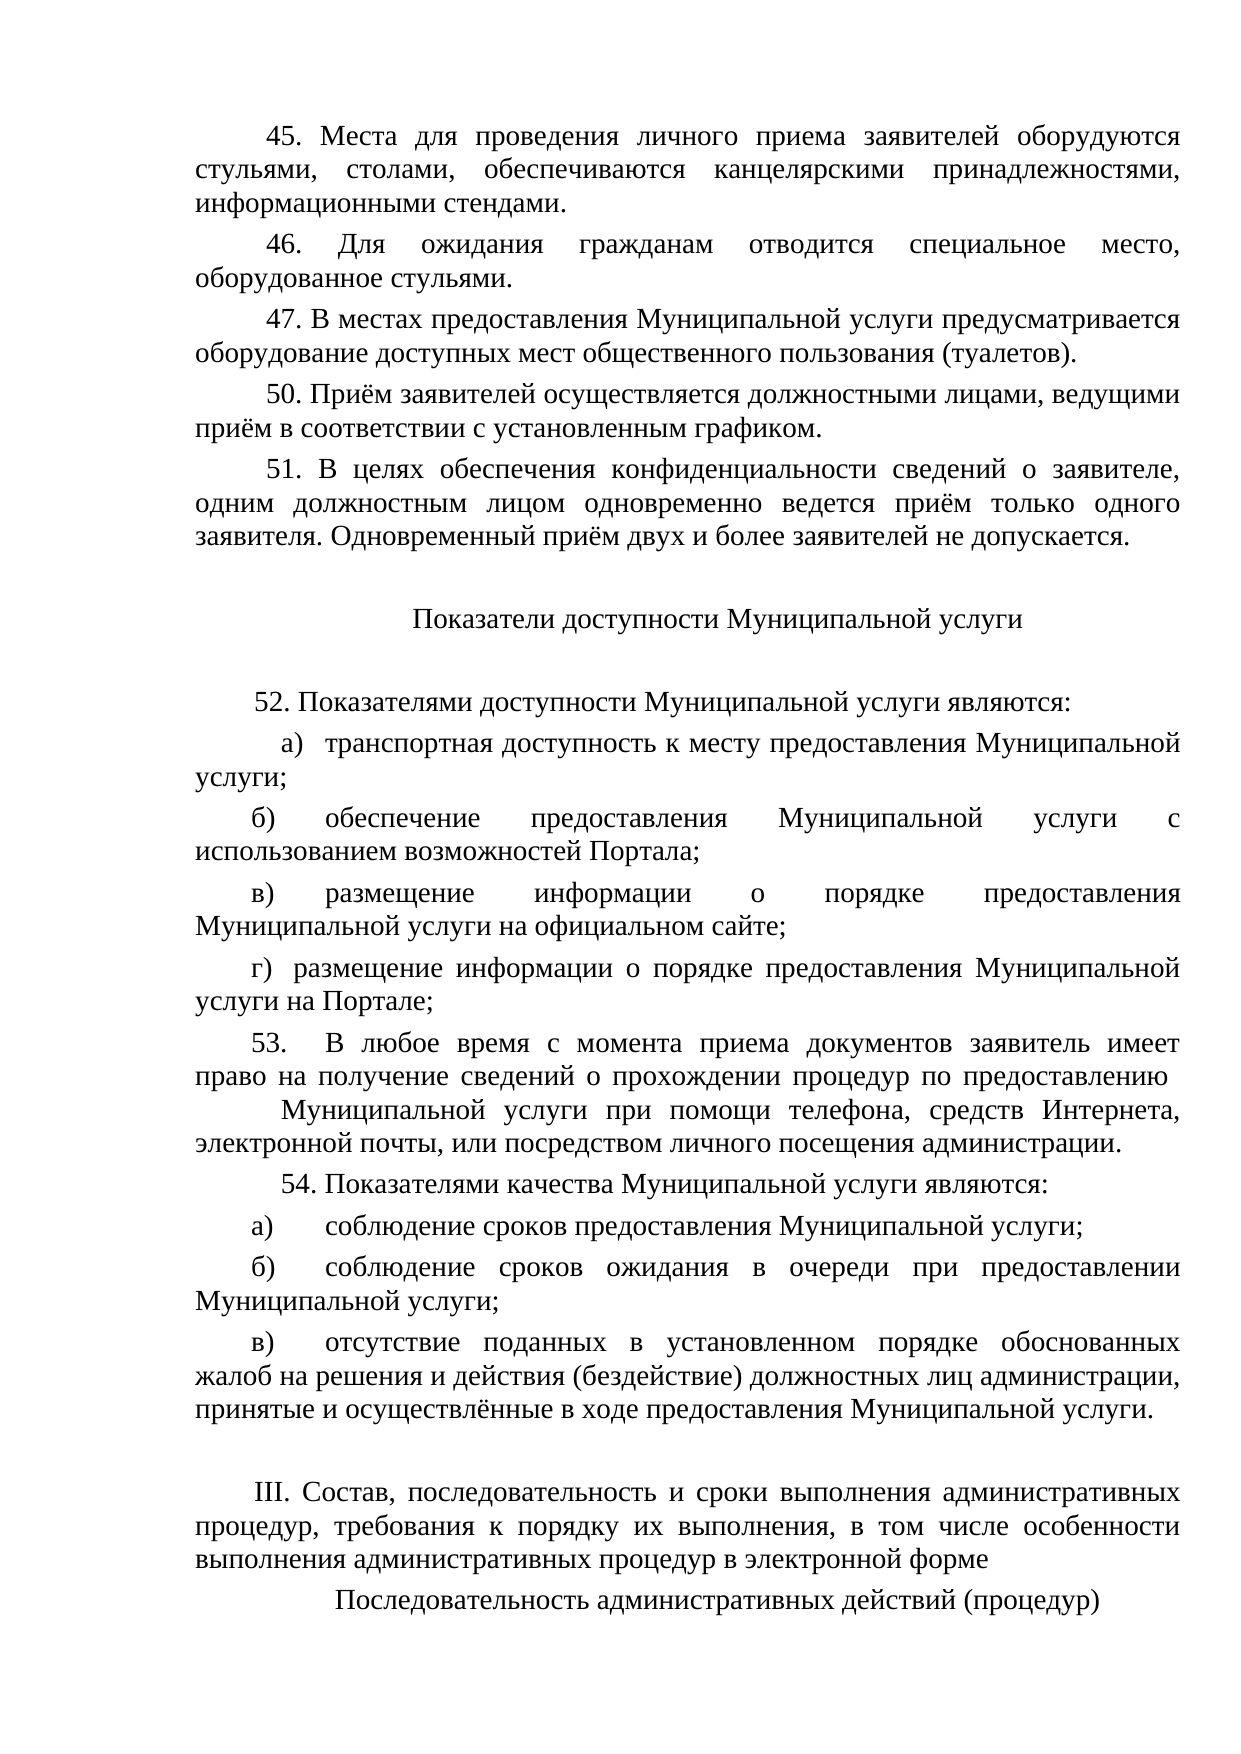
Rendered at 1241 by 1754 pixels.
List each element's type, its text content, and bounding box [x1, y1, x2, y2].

text Последовательность административных действий (процедур) [195, 1582, 1181, 1616]
text в) размещение информации о порядке предоставления Муниципальной услуги на официальном сайте; [195, 875, 1181, 942]
text 47. В местах предоставления Муниципальной услуги предусматривается оборудование доступных мест общественного пользования (туалетов). [195, 301, 1181, 368]
text 53. В любое время с момента приема документов заявитель имеет право на получение сведений о прохождении процедур по предоставлению Муниципальной услуги при помощи телефона, средств Интернета, электронной почты, или посредством личного посещения администрации. [195, 1025, 1181, 1159]
text г) размещение информации о порядке предоставления Муниципальной услуги на Портале; [195, 950, 1181, 1017]
text а) транспортная доступность к месту предоставления Муниципальной услуги; [195, 725, 1181, 792]
text 52. Показателями доступности Муниципальной услуги являются: [195, 684, 1181, 717]
text 46. Для ожидания гражданам отводится специальное место, оборудованное стульями. [195, 227, 1181, 294]
text б) соблюдение сроков ожидания в очереди при предоставлении Муниципальной услуги; [195, 1249, 1181, 1316]
text б) обеспечение предоставления Муниципальной услуги с использованием возможностей Портала; [195, 800, 1181, 867]
text 45. Места для проведения личного приема заявителей оборудуются стульями, столами, обеспечиваются канцелярскими принадлежностями, информационными стендами. [195, 118, 1181, 219]
text 54. Показателями качества Муниципальной услуги являются: [195, 1167, 1181, 1200]
text 50. Приём заявителей осуществляется должностными лицами, ведущими приём в соответствии с установленным графиком. [195, 376, 1181, 443]
text а) соблюдение сроков предоставления Муниципальной услуги; [195, 1208, 1181, 1242]
text в) отсутствие поданных в установленном порядке обоснованных жалоб на решения и действия (бездействие) должностных лиц администрации, принятые и осуществлённые в ходе предоставления Муниципальной услуги. [195, 1324, 1181, 1425]
text III. Состав, последовательность и сроки выполнения административных процедур, требования к порядку их выполнения, в том числе особенности выполнения административных процедур в электронной форме [195, 1474, 1181, 1575]
text Показатели доступности Муниципальной услуги [195, 601, 1181, 634]
text 51. В целях обеспечения конфиденциальности сведений о заявителе, одним должностным лицом одновременно ведется приём только одного заявителя. Одновременный приём двух и более заявителей не допускается. [195, 451, 1181, 552]
